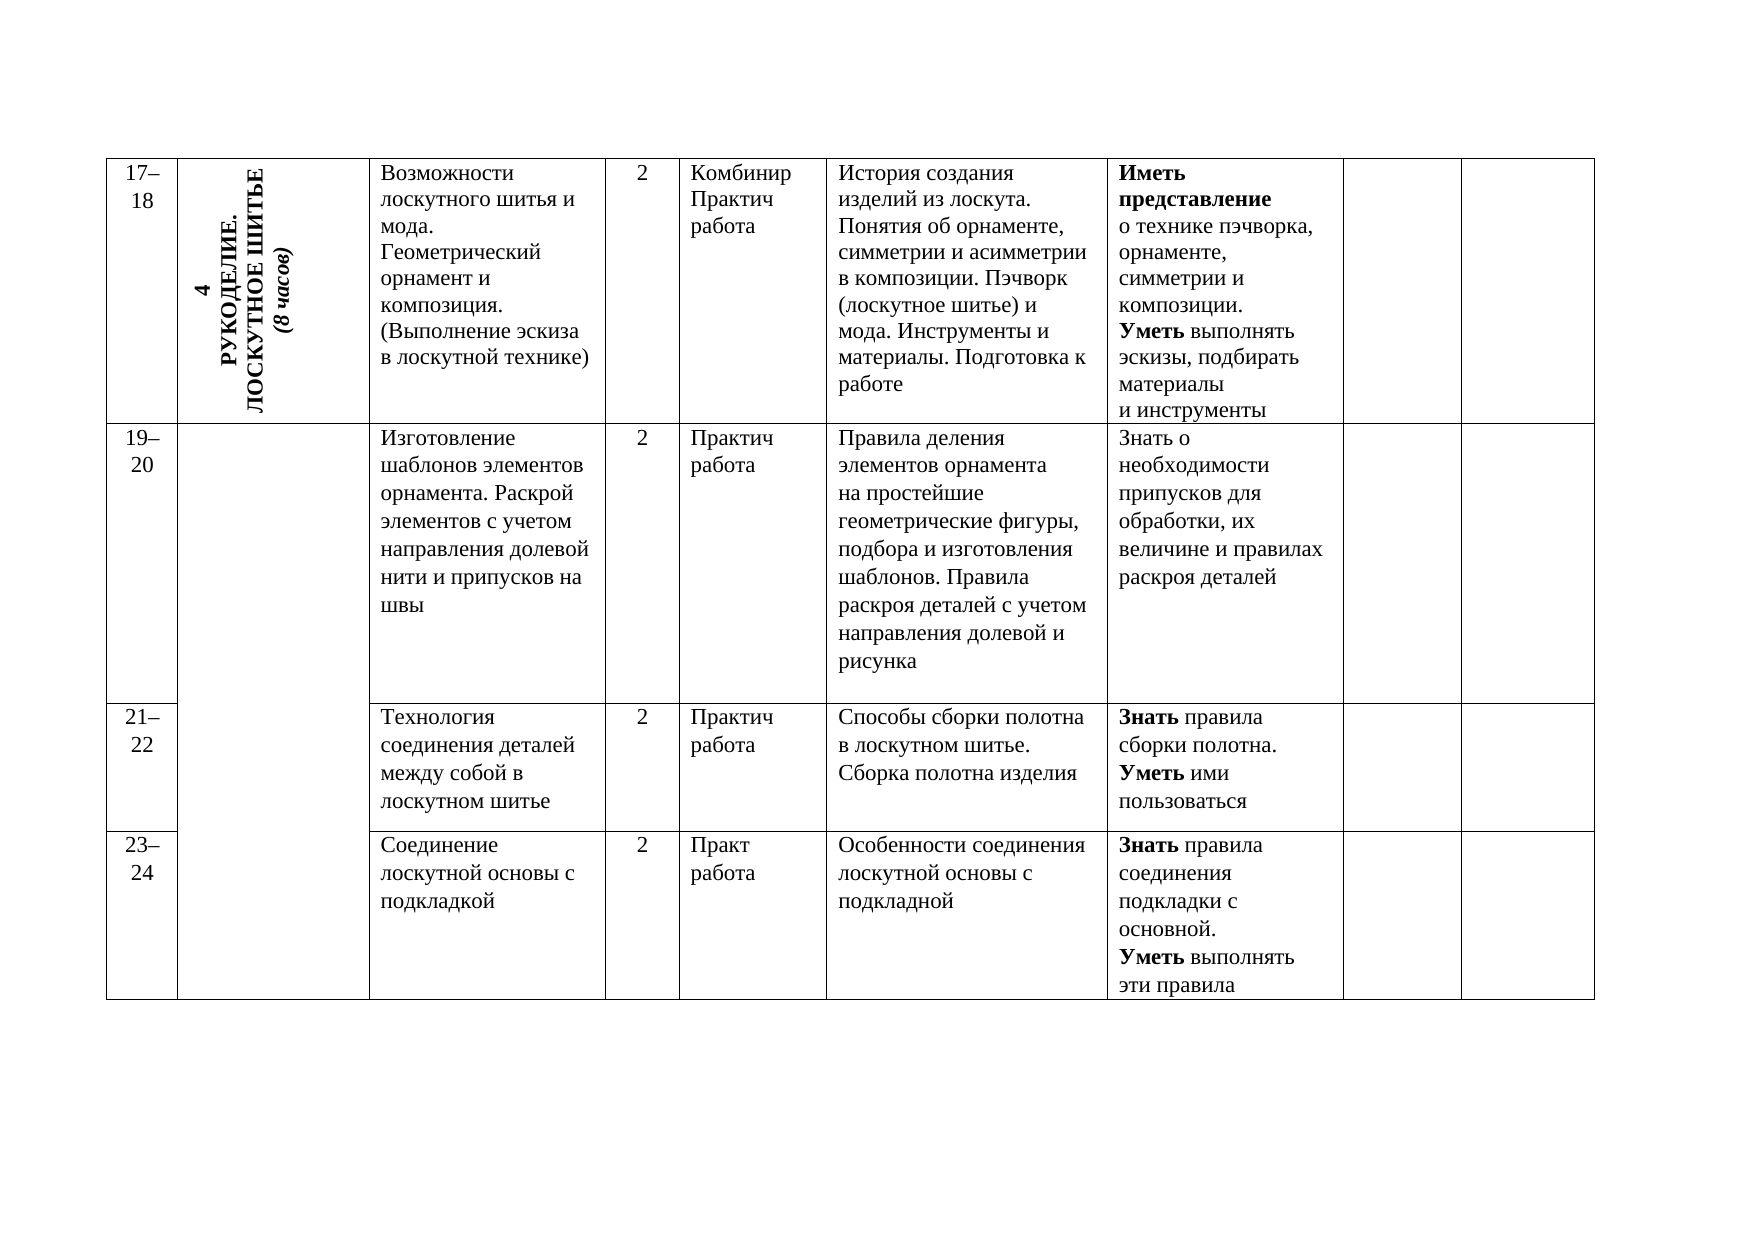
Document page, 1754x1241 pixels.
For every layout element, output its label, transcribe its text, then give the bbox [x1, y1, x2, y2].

table_cell Знать о необходимости припусков для обработки, их величине и правилах раскроя деталей [1108, 424, 1343, 702]
table_cell Способы сборки полотна в лоскутном шитье. Сборка полотна изделия [827, 704, 1107, 831]
table_cell [1462, 704, 1594, 831]
table_cell [178, 424, 369, 999]
table_cell Возможности лоскутного шитья и мода. Геометрический орнамент и композиция. (Выполнение эскиза в лоскутной технике) [370, 159, 605, 422]
table_cell Практ работа [680, 832, 826, 999]
table_cell Знать правила соединения подкладки с основной. Уметь выполнять эти правила [1108, 832, 1343, 999]
table_cell Технология соединения деталей между собой в лоскутном шитье [370, 704, 605, 831]
table_cell Комбинир Практич работа [680, 159, 826, 422]
table_cell Особенности соединения лоскутной основы с подкладной [827, 832, 1107, 999]
table_cell Соединение лоскутной основы с подкладкой [370, 832, 605, 999]
table_cell Иметь представление о технике пэчворка, орнаменте, симметрии и композиции. Уметь выполнять эскизы, подбирать материалы и инструменты [1108, 159, 1343, 422]
table_cell [1344, 159, 1461, 422]
table_cell 21– 22 [107, 704, 177, 831]
table_cell [1344, 424, 1461, 702]
table_cell Практич работа [680, 424, 826, 702]
table_cell Изготовление шаблонов элементов орнамента. Раскрой элементов с учетом направления долевой нити и припусков на швы [370, 424, 605, 702]
table_cell 2 [606, 832, 679, 999]
table_cell Знать правила сборки полотна. Уметь ими пользоваться [1108, 704, 1343, 831]
table_cell Практич работа [680, 704, 826, 831]
table_cell 2 [606, 159, 679, 422]
table_cell [1462, 832, 1594, 999]
table_cell 2 [606, 424, 679, 702]
table_cell История создания изделий из лоскута. Понятия об орнаменте, симметрии и асимметрии в композиции. Пэчворк (лоскутное шитье) и мода. Инструменты и материалы. Подготовка к работе [827, 159, 1107, 422]
table_cell [1462, 424, 1594, 702]
table_cell 23– 24 [107, 832, 177, 999]
table_cell 4 Рукоделие. Лоскутное шитье (8 часов) [178, 159, 369, 422]
table_cell [1344, 832, 1461, 999]
table_cell 19– 20 [107, 424, 177, 702]
table_cell [1344, 704, 1461, 831]
table_cell Правила деления элементов орнамента на простейшие геометрические фигуры, подбора и изготовления шаблонов. Правила раскроя деталей с учетом направления долевой и рисунка [827, 424, 1107, 702]
table_cell [1462, 159, 1594, 422]
table_cell 17– 18 [107, 159, 177, 422]
table_cell 2 [606, 704, 679, 831]
